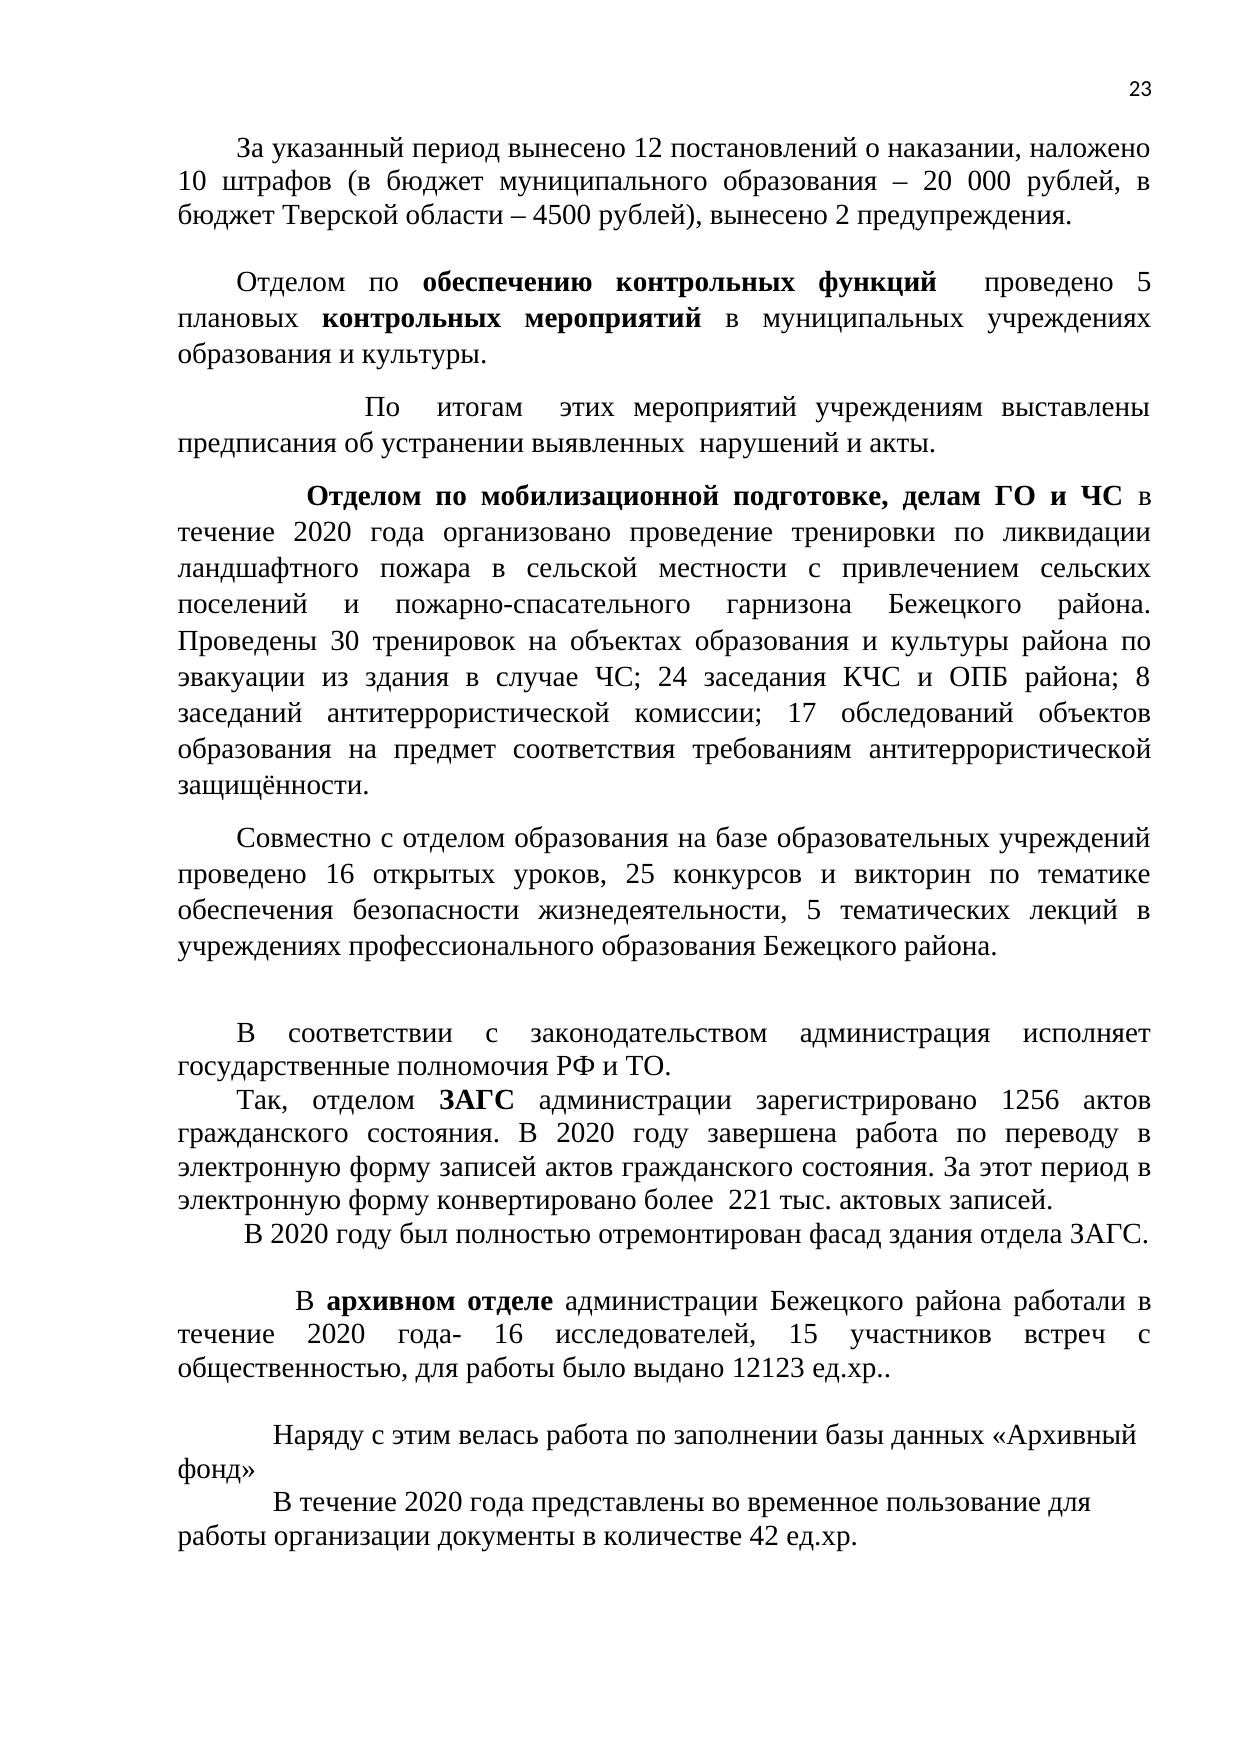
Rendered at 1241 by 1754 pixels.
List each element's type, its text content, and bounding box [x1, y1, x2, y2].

text Совместно с отделом образования на базе образовательных учреждений проведено 16 открытых уроков, 25 конкурсов и викторин по тематике обеспечения безопасности жизнедеятельности, 5 тематических лекций в учреждениях профессионального образования Бежецкого района. [177, 820, 1152, 962]
text В 2020 году был полностью отремонтирован фасад здания отдела ЗАГС. [177, 1216, 1152, 1249]
text За указанный период вынесено 12 постановлений о наказании, наложено 10 штрафов (в бюджет муниципального образования – 20 000 рублей, в бюджет Тверской области – 4500 рублей), вынесено 2 предупреждения. [177, 130, 1152, 230]
text Так, отделом ЗАГС администрации зарегистрировано 1256 актов гражданского состояния. В 2020 году завершена работа по переводу в электронную форму записей актов гражданского состояния. За этот период в электронную форму конвертировано более 221 тыс. актовых записей. [177, 1082, 1152, 1216]
text Наряду с этим велась работа по заполнении базы данных «Архивный фонд» [177, 1417, 1141, 1484]
text В течение 2020 года представлены во временное пользование для работы организации документы в количестве 42 ед.хр. [177, 1484, 1141, 1551]
text По итогам этих мероприятий учреждениям выставлены предписания об устранении выявленных нарушений и акты. [177, 389, 1152, 459]
text В архивном отделе администрации Бежецкого района работали в течение 2020 года- 16 исследователей, 15 участников встреч с общественностью, для работы было выдано 12123 ед.хр.. [177, 1283, 1152, 1384]
text Отделом по обеспечению контрольных функций проведено 5 плановых контрольных мероприятий в муниципальных учреждениях образования и культуры. [177, 264, 1152, 370]
text Отделом по мобилизационной подготовке, делам ГО и ЧС в течение 2020 года организовано проведение тренировки по ликвидации ландшафтного пожара в сельской местности с привлечением сельских поселений и пожарно-спасательного гарнизона Бежецкого района. Проведены 30 тренировок на объектах образования и культуры района по эвакуации из здания в случае ЧС; 24 заседания КЧС и ОПБ района; 8 заседаний антитеррористической комиссии; 17 обследований объектов образования на предмет соответствия требованиям антитеррористической защищённости. [177, 478, 1152, 801]
text В соответствии с законодательством администрация исполняет государственные полномочия РФ и ТО. [177, 1015, 1152, 1082]
